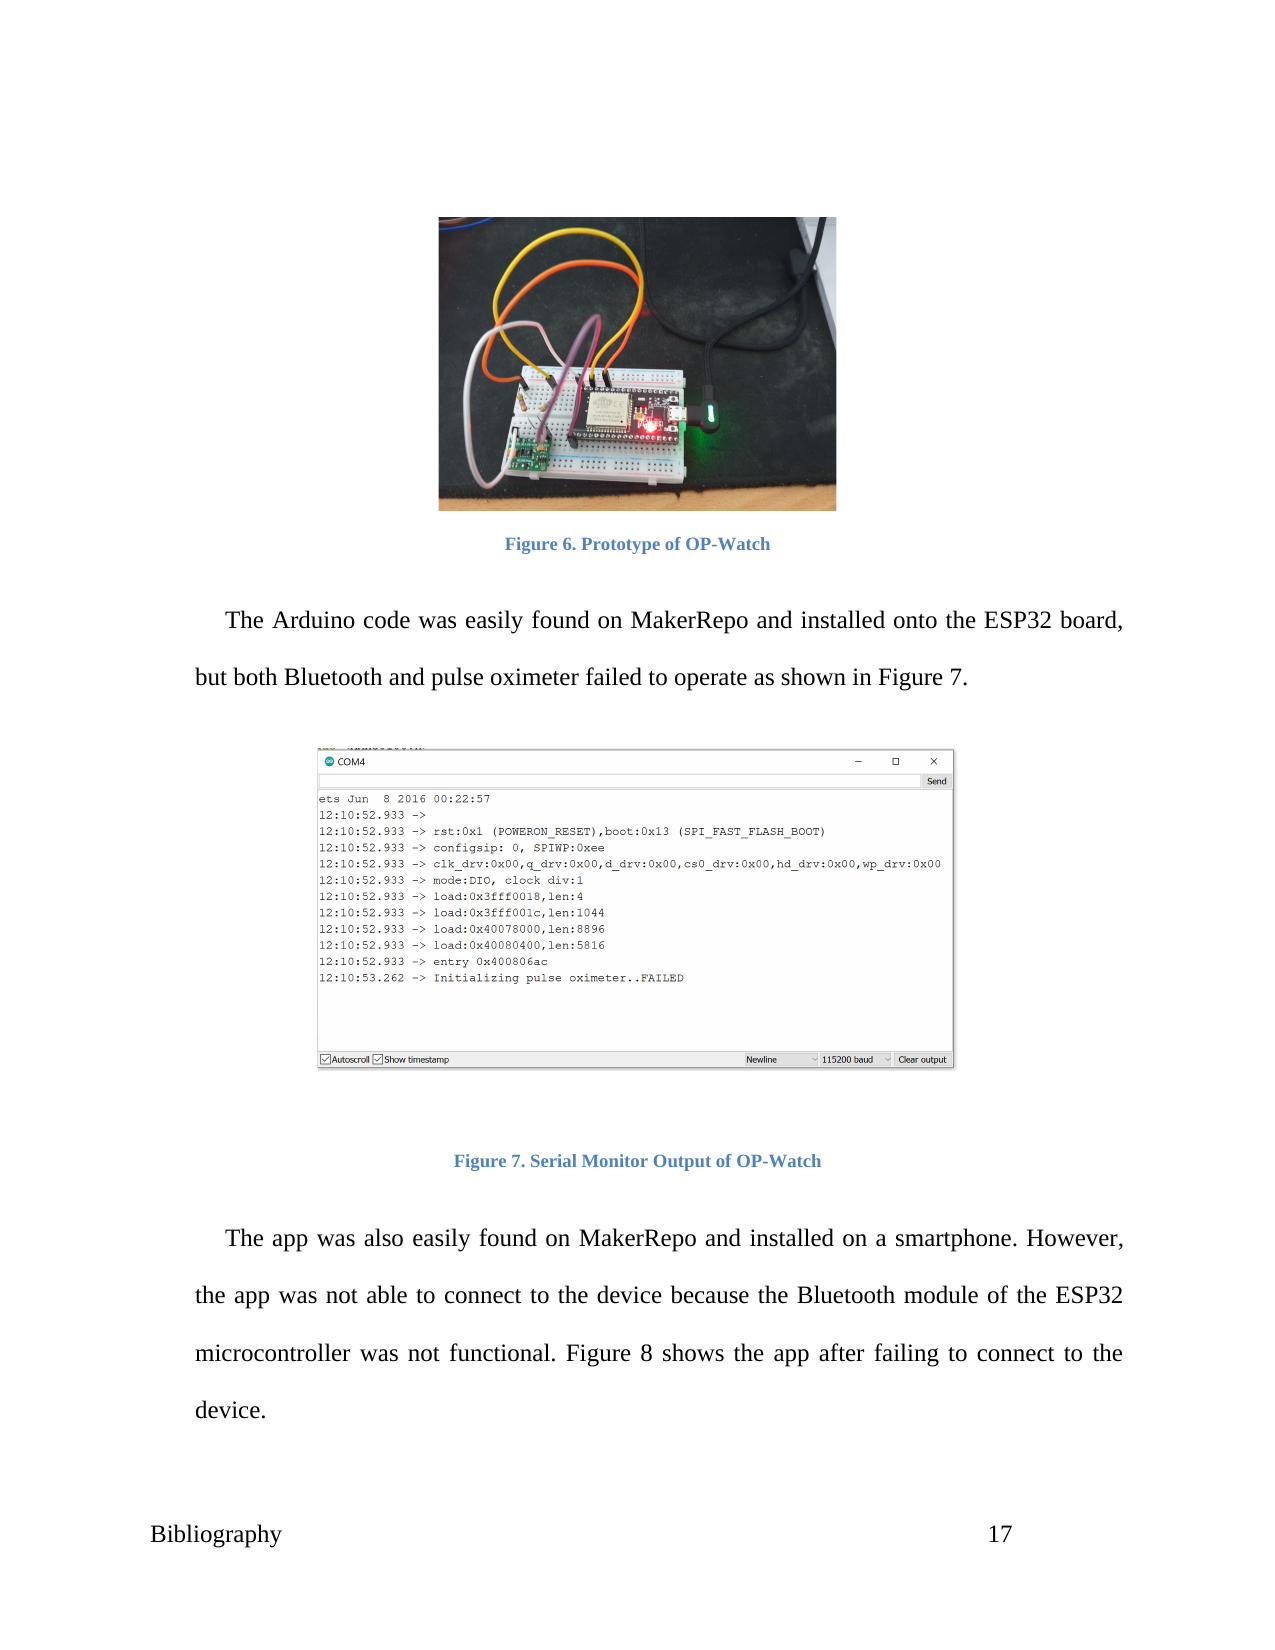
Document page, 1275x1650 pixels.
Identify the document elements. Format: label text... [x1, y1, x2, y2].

picture [317, 748, 958, 1071]
text The Arduino code was easily found on MakerRepo and installed onto the ESP32 board, but both Bluetooth and pulse oximeter failed to operate as shown in Figure 7. [195, 605, 1125, 691]
text The app was also easily found on MakerRepo and installed on a smartphone. However, the app was not able to connect to the device because the Bluetooth module of the ESP32 microcontroller was not functional. Figure 8 shows the app after failing to connect to the device. [195, 1223, 1125, 1424]
picture [438, 217, 837, 511]
